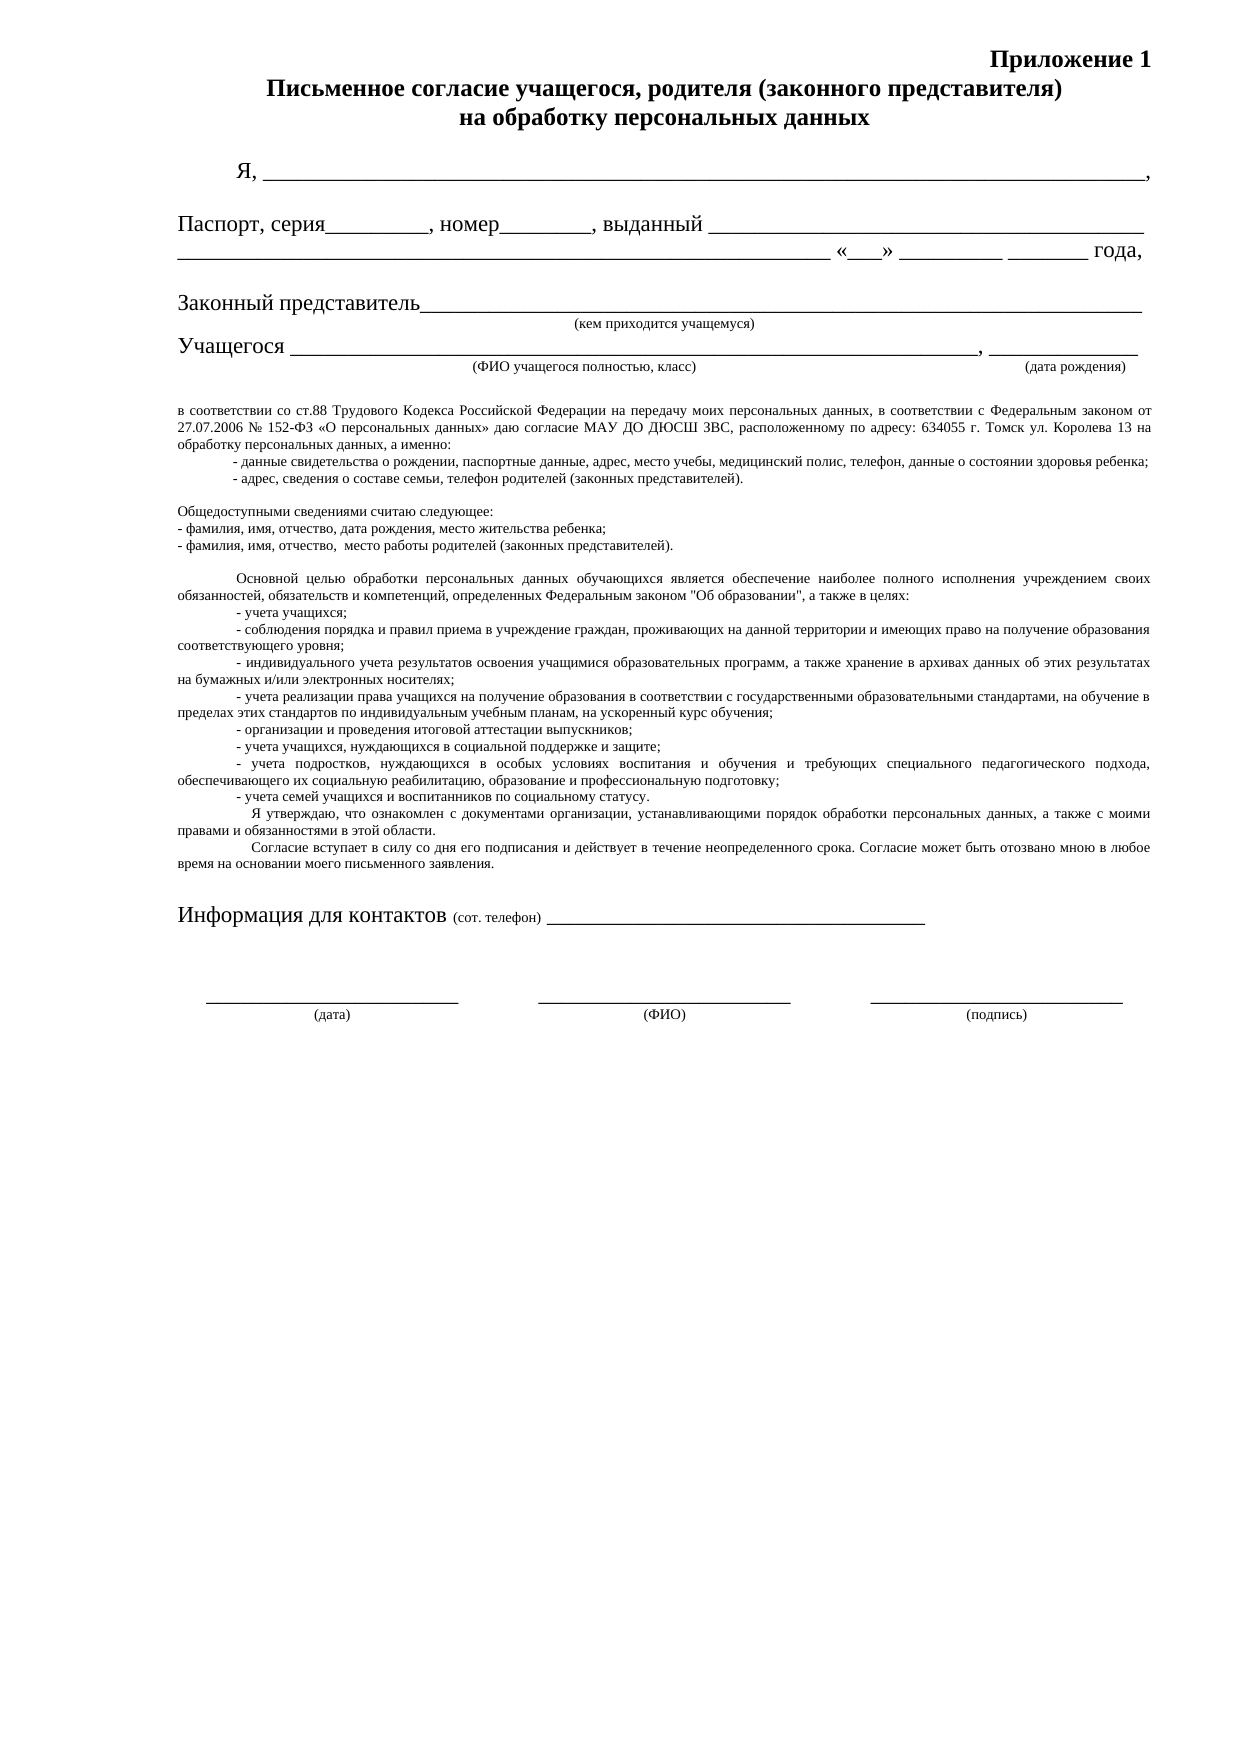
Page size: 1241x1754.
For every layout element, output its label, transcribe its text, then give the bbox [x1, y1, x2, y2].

text Приложение 1 [177, 44, 1152, 73]
text - учета учащихся, нуждающихся в социальной поддержке и защите; [177, 738, 1152, 754]
table_header ______________________ [166, 980, 498, 1006]
text - фамилия, имя, отчество, дата рождения, место жительства ребенка; [177, 520, 1152, 537]
text - учета семей учащихся и воспитанников по социальному статусу. [177, 788, 1152, 805]
table_cell (подпись) [831, 1006, 1163, 1023]
text - учета учащихся; [177, 604, 1152, 620]
text - фамилия, имя, отчество, место работы родителей (законных представителей). [177, 537, 1152, 553]
text в соответствии со ст.88 Трудового Кодекса Российской Федерации на передачу моих персональных данных, в соответствии с Федеральным законом от 27.07.2006 № 152-ФЗ «О персональных данных» даю согласие МАУ ДО ДЮСШ ЗВС, расположенному по адресу: 634055 г. Томск ул. Королева 13 на обработку персональных данных, а именно: [177, 401, 1152, 453]
text Общедоступными сведениями считаю следующее: [177, 503, 1152, 520]
text - организации и проведения итоговой аттестации выпускников; [177, 721, 1152, 738]
text Учащегося ____________________________________________________________, _____________ [177, 332, 1152, 358]
text - индивидуального учета результатов освоения учащимися образовательных программ, а также хранение в архивах данных об этих результатах на бумажных и/или электронных носителях; [177, 654, 1152, 687]
text - учета реализации права учащихся на получение образования в соответствии с государственными образовательными стандартами, на обучение в пределах этих стандартов по индивидуальным учебным планам, на ускоренный курс обучения; [177, 687, 1152, 721]
text - адрес, сведения о составе семьи, телефон родителей (законных представителей). [177, 469, 1152, 486]
text - соблюдения порядка и правил приема в учреждение граждан, проживающих на данной территории и имеющих право на получение образования соответствующего уровня; [177, 620, 1152, 654]
text - учета подростков, нуждающихся в особых условиях воспитания и обучения и требующих специального педагогического подхода, обеспечивающего их социальную реабилитацию, образование и профессиональную подготовку; [177, 754, 1152, 788]
text Законный представитель_______________________________________________________________ [177, 289, 1152, 315]
text Согласие вступает в силу со дня его подписания и действует в течение неопределенного срока. Согласие может быть отозвано мною в любое время на основании моего письменного заявления. [177, 838, 1152, 872]
table_header ______________________ [831, 980, 1163, 1006]
text на обработку персональных данных [177, 102, 1152, 131]
text _________________________________________________________ «___» _________ _______ года, [177, 236, 1152, 262]
text Информация для контактов (сот. телефон) _________________________________ [177, 901, 1152, 927]
text (ФИО учащегося полностью, класс) (дата рождения) [177, 358, 1152, 375]
text (кем приходится учащемуся) [177, 315, 1152, 332]
text Паспорт, серия_________, номер________, выданный ______________________________________ [177, 210, 1152, 236]
table_cell (дата) [166, 1006, 498, 1023]
text - данные свидетельства о рождении, паспортные данные, адрес, место учебы, медицинский полис, телефон, данные о состоянии здоровья ребенка; [177, 453, 1152, 469]
table_header ______________________ [498, 980, 831, 1006]
text Письменное согласие учащегося, родителя (законного представителя) [177, 73, 1152, 102]
table_cell (ФИО) [498, 1006, 831, 1023]
text Я, _____________________________________________________________________________, [177, 157, 1152, 183]
text Основной целью обработки персональных данных обучающихся является обеспечение наиболее полного исполнения учреждением своих обязанностей, обязательств и компетенций, определенных Федеральным законом "Об образовании", а также в целях: [177, 570, 1152, 604]
text Я утверждаю, что ознакомлен с документами организации, устанавливающими порядок обработки персональных данных, а также с моими правами и обязанностями в этой области. [177, 805, 1152, 838]
